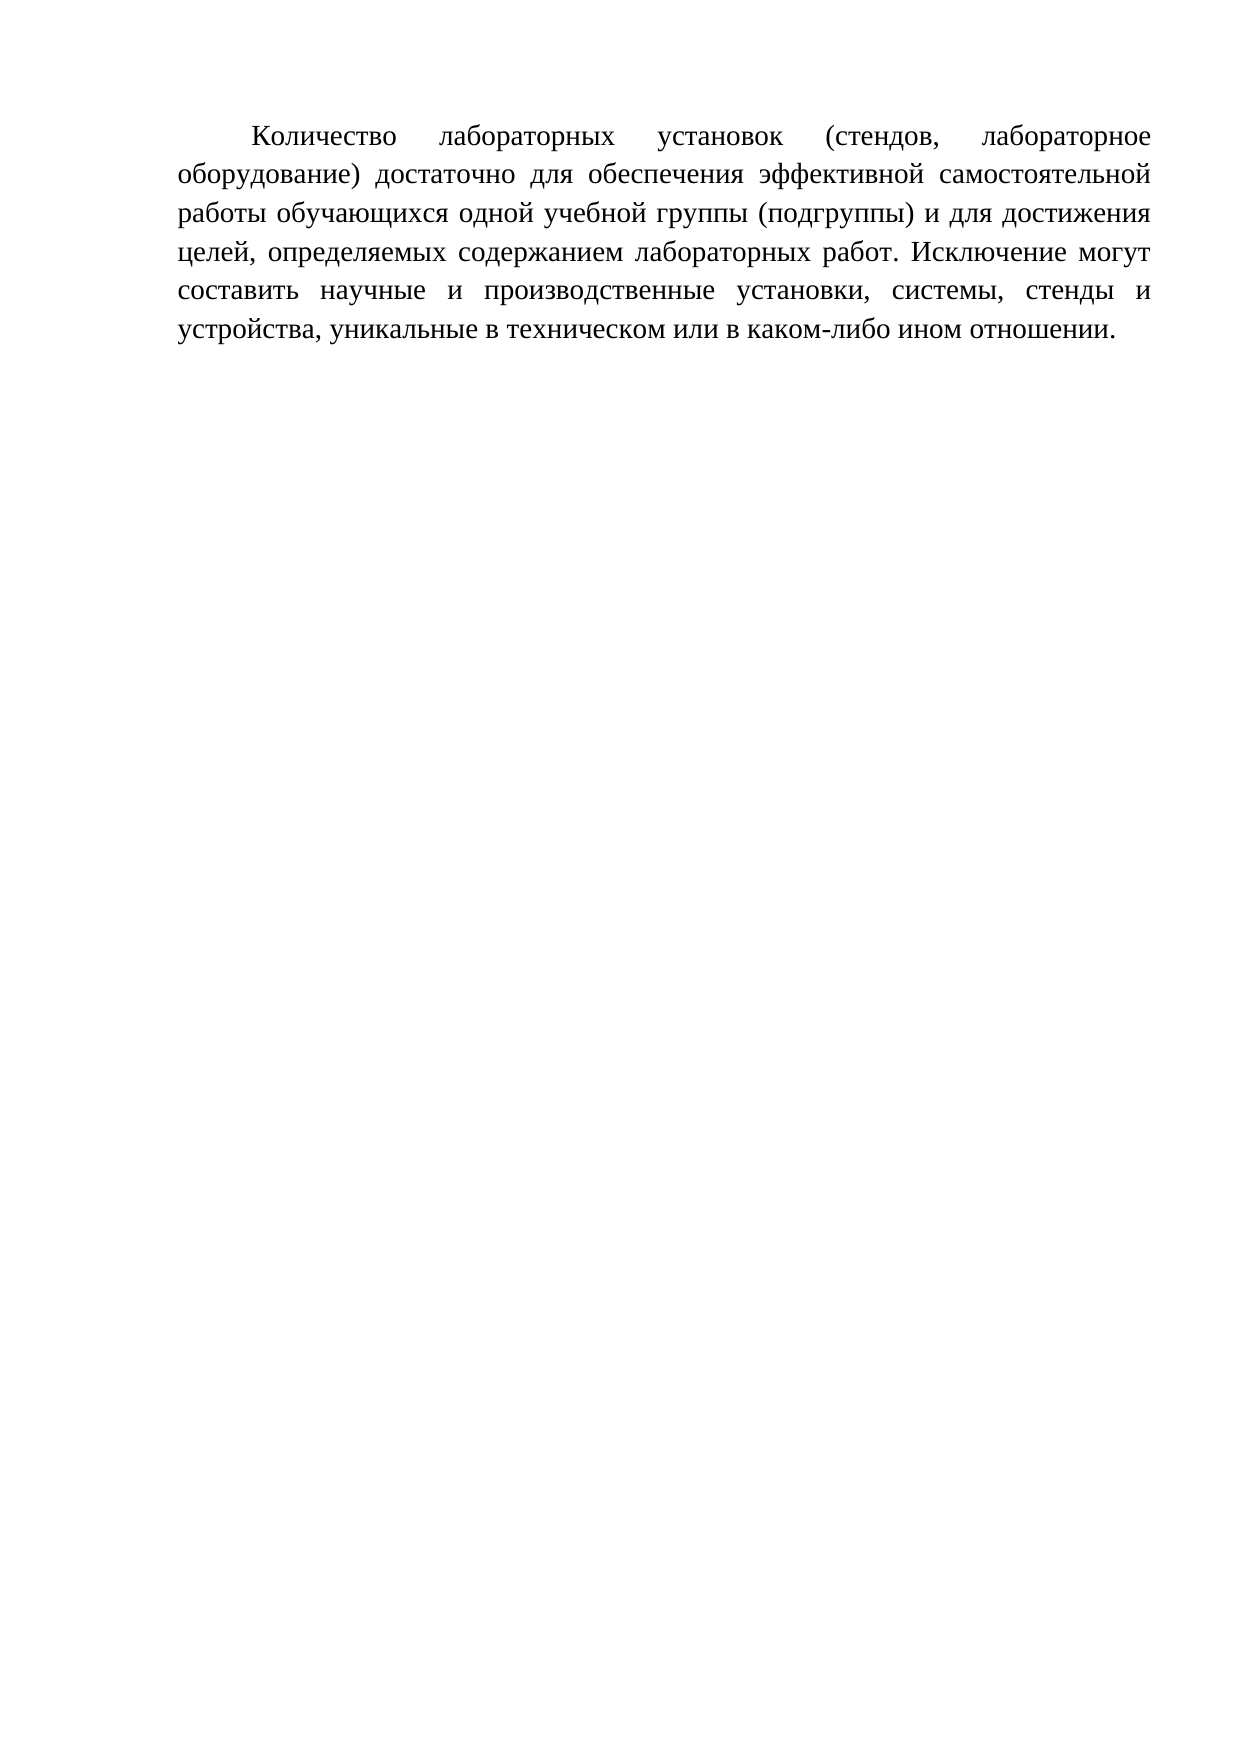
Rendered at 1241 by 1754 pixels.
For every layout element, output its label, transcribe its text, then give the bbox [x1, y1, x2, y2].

text Количество лабораторных установок (стендов, лабораторное оборудование) достаточно для обеспечения эффективной самостоятельной работы обучающихся одной учебной группы (подгруппы) и для достижения целей, определяемых содержанием лабораторных работ. Исключение могут составить научные и производственные установки, системы, стенды и устройства, уникальные в техническом или в каком-либо ином отношении. [177, 118, 1152, 344]
